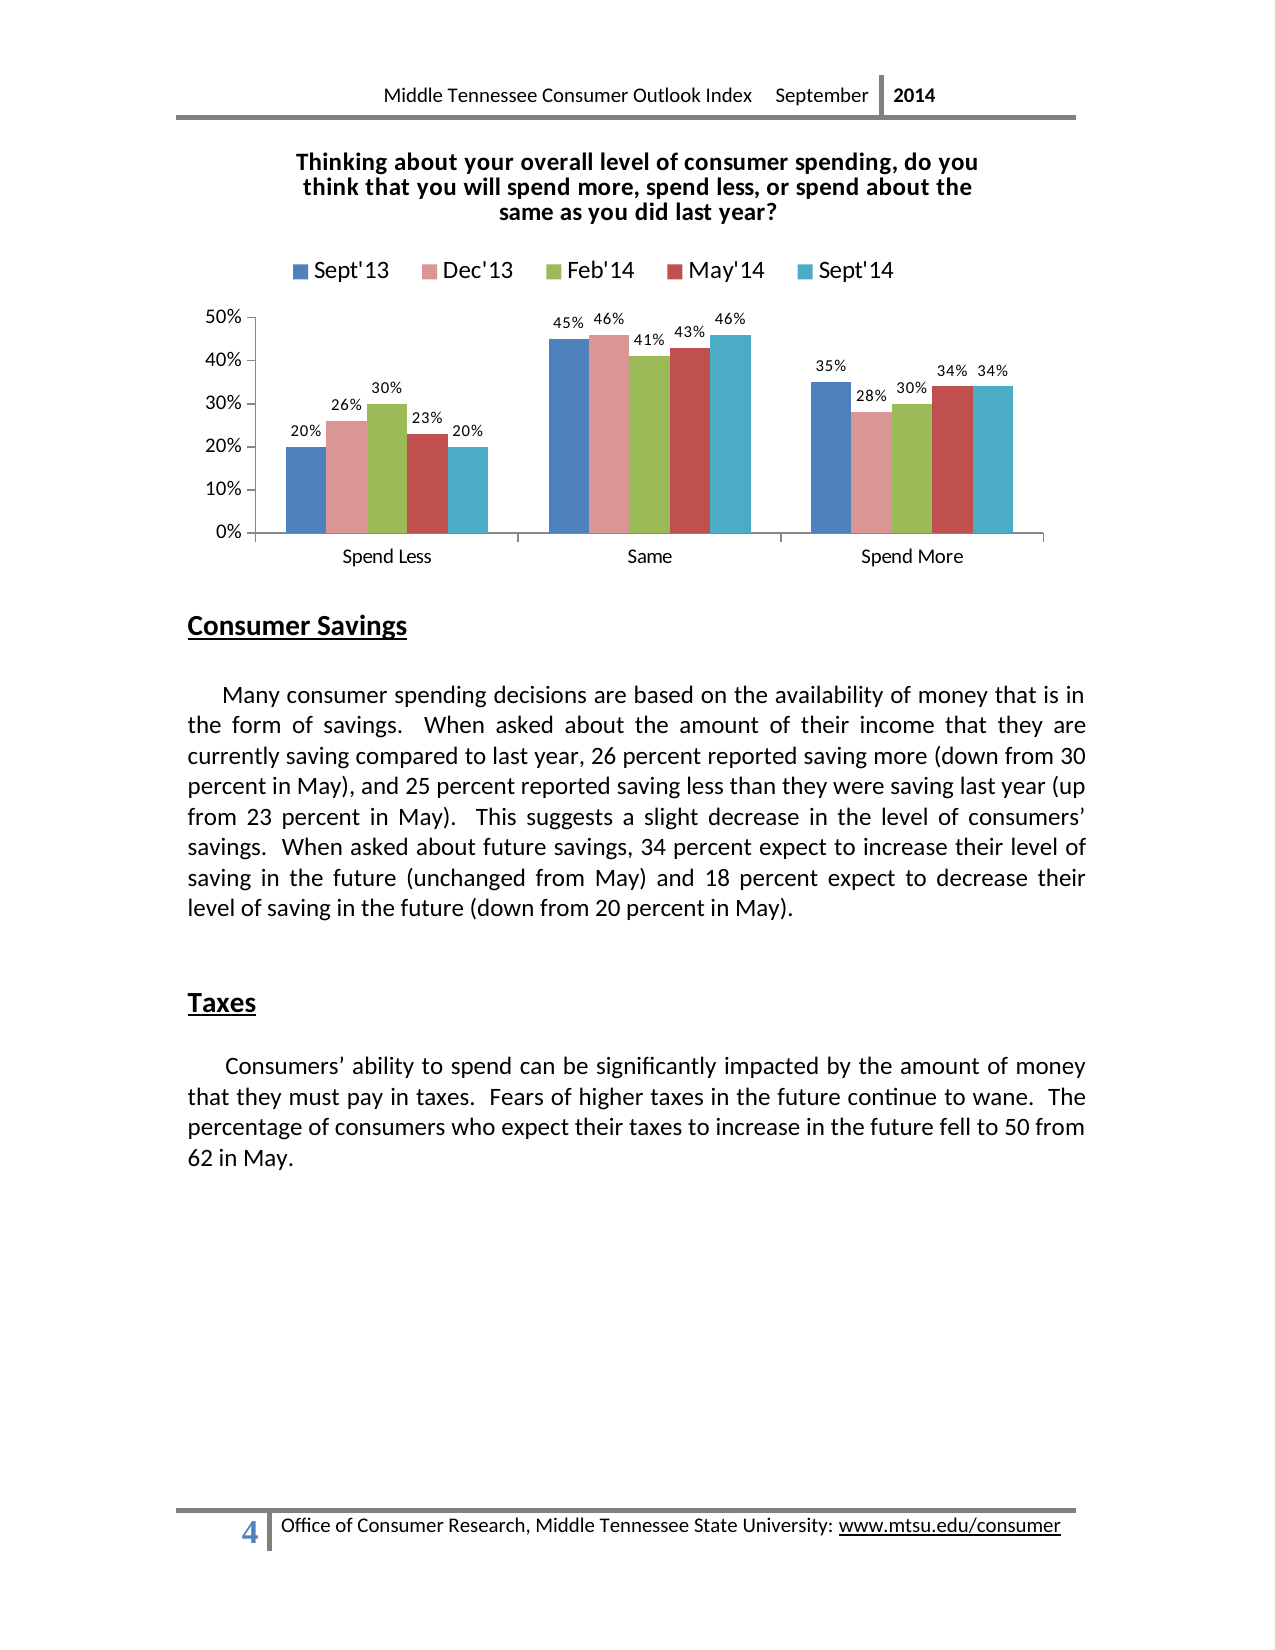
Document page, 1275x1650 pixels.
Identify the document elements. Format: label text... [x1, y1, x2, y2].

text Many consumer spending decisions are based on the availability of money that is in the form of savings. When asked about the amount of their income that they are currently saving compared to last year, 26 percent reported saving more (down from 30 percent in May), and 25 percent reported saving less than they were saving last year (up from 23 percent in May). This suggests a slight decrease in the level of consumers’ savings. When asked about future savings, 34 percent expect to increase their level of saving in the future (unchanged from May) and 18 percent expect to decrease their level of saving in the future (down from 20 percent in May). [187, 679, 1087, 923]
text Consumer Savings [187, 607, 1087, 643]
text Consumers’ ability to spend can be significantly impacted by the amount of money that they must pay in taxes. Fears of higher taxes in the future continue to wane. The percentage of consumers who expect their taxes to increase in the future fell to 50 from 62 in May. [187, 1050, 1087, 1172]
text Taxes [187, 984, 1087, 1019]
